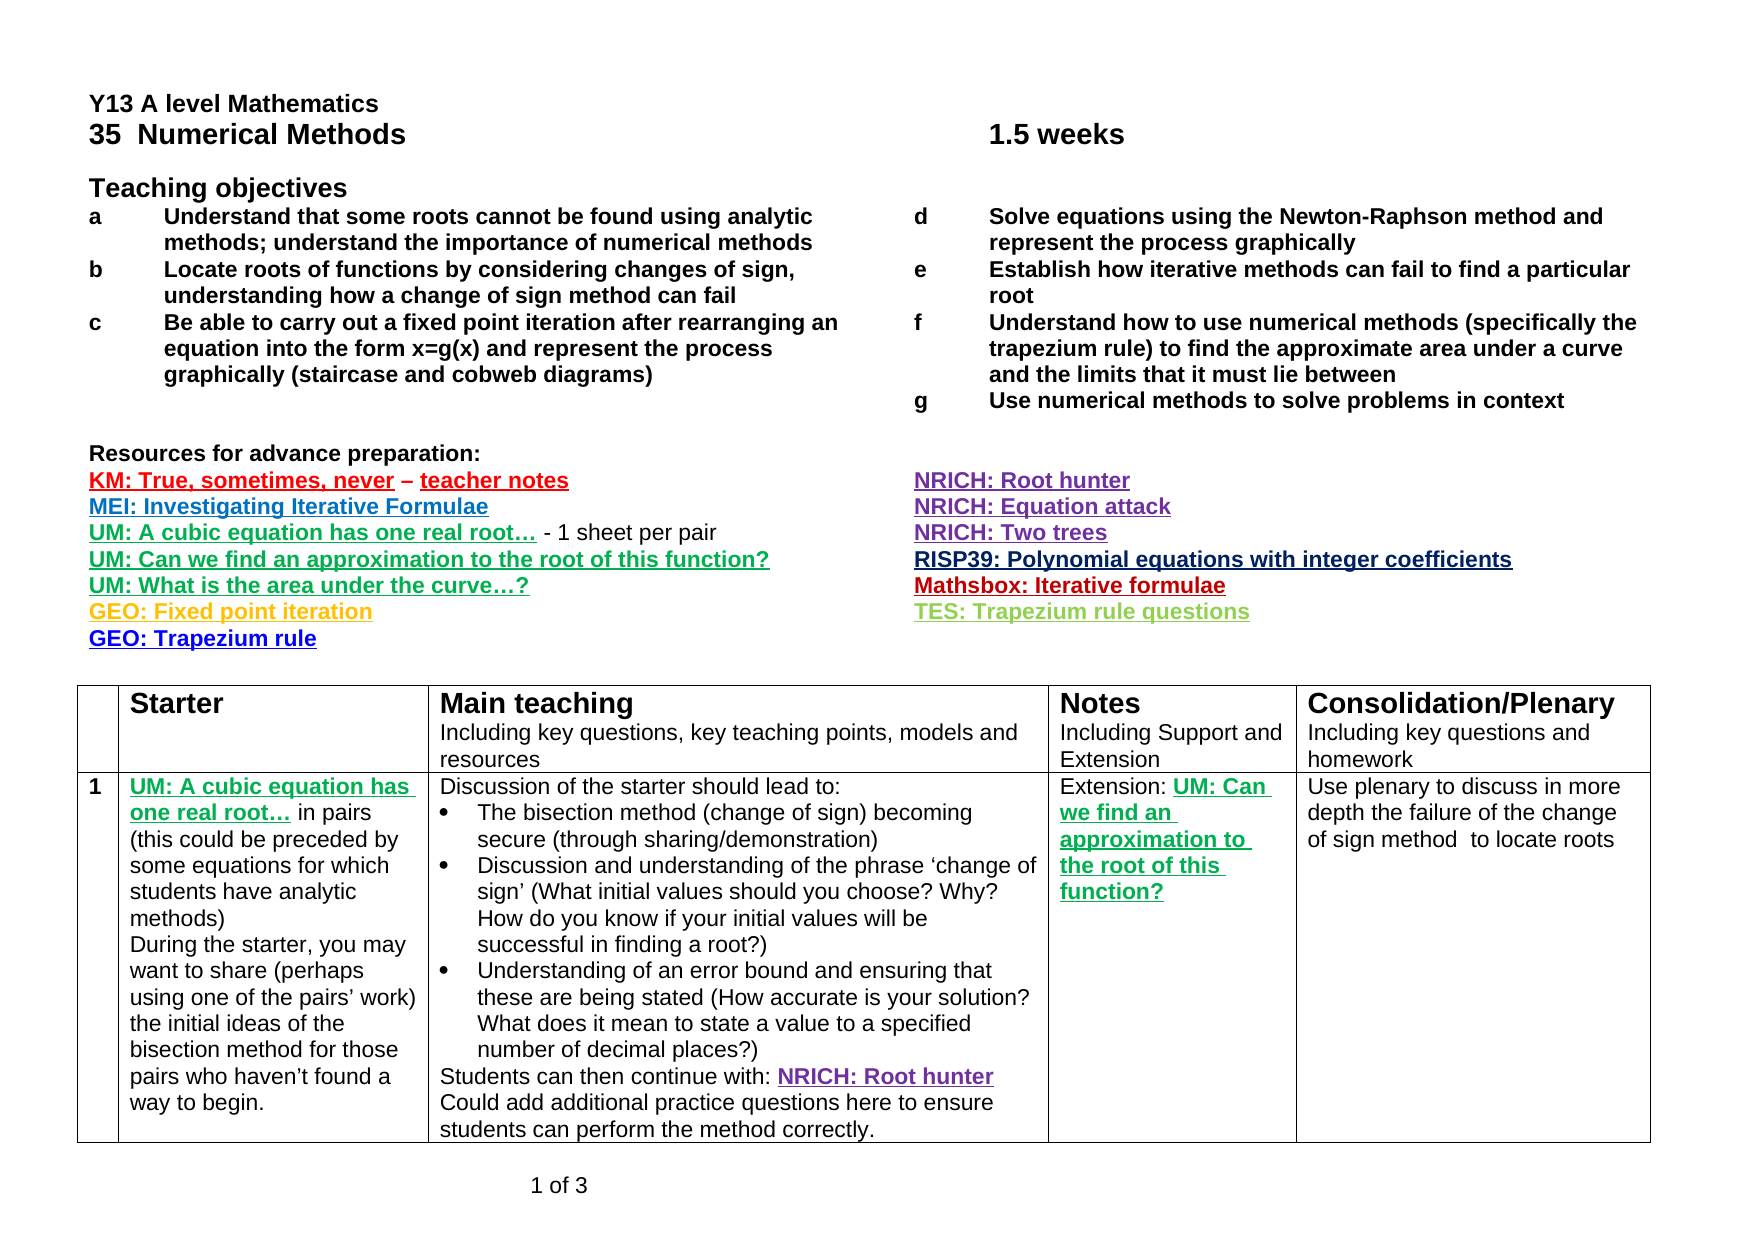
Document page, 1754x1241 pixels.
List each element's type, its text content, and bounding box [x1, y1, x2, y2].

text a Understand that some roots cannot be found using analytic methods; understand the importance of numerical methods [89, 203, 840, 256]
table_cell 1 [78, 773, 118, 1142]
text RISP39: Polynomial equations with integer coefficients [914, 546, 1665, 572]
text GEO: Trapezium rule [89, 625, 840, 651]
text UM: A cubic equation has one real root… - 1 sheet per pair [89, 519, 840, 546]
text NRICH: Equation attack [914, 493, 1665, 519]
text KM: True, sometimes, never – teacher notes [89, 467, 840, 493]
table_header Main teaching Including key questions, key teaching points, models and resources [429, 686, 1048, 772]
text UM: Can we find an approximation to the root of this function? [89, 546, 840, 572]
text TES: Trapezium rule questions [914, 598, 1665, 625]
text b Locate roots of functions by considering changes of sign, understanding how a change of sign method can fail [89, 256, 840, 308]
text GEO: Fixed point iteration [89, 598, 840, 625]
text d Solve equations using the Newton-Raphson method and represent the process graphically [914, 203, 1665, 256]
text Resources for advance preparation: [89, 440, 1665, 467]
table_header Notes Including Support and Extension [1049, 686, 1296, 772]
text UM: What is the area under the curve…? [89, 572, 840, 598]
text NRICH: Root hunter [914, 467, 1665, 493]
text 35 Numerical Methods 1.5 weeks [89, 117, 1665, 151]
table_cell Discussion of the starter should lead to: The bisection method (change of sign) becoming secure (through sharing/demonstration) Discussion and understanding of the phrase ‘change of sign’ (What initial values should you choose? Why? How do you know if your initial values will be successful in finding a root?) Understanding of an error bound and ensuring that these are being stated (How accurate is your solution? What does it mean to state a value to a specified number of decimal places?) Students can then continue with: NRICH: Root hunter Could add additional practice questions here to ensure students can perform the method correctly. [429, 773, 1048, 1142]
table_header Consolidation/Plenary Including key questions and homework [1297, 686, 1650, 772]
table_header [78, 686, 118, 772]
text g Use numerical methods to solve problems in context [914, 387, 1665, 414]
text c Be able to carry out a fixed point iteration after rearranging an equation into the form x=g(x) and represent the process graphically (staircase and cobweb diagrams) [89, 308, 840, 387]
table_cell Extension: UM: Can we find an approximation to the root of this function? [1049, 773, 1296, 1142]
text MEI: Investigating Iterative Formulae [89, 493, 840, 519]
text Mathsbox: Iterative formulae [914, 572, 1665, 598]
text e Establish how iterative methods can fail to find a particular root [914, 256, 1665, 308]
table_cell Use plenary to discuss in more depth the failure of the change of sign method to locate roots [1297, 773, 1650, 1142]
text Y13 A level Mathematics [89, 89, 1665, 117]
table_cell UM: A cubic equation has one real root… in pairs (this could be preceded by some equations for which students have analytic methods) During the starter, you may want to share (perhaps using one of the pairs’ work) the initial ideas of the bisection method for those pairs who haven’t found a way to begin. [119, 773, 428, 1142]
subtitle Teaching objectives [89, 172, 1665, 203]
text f Understand how to use numerical methods (specifically the trapezium rule) to find the approximate area under a curve and the limits that it must lie between [914, 308, 1665, 387]
table_header Starter [119, 686, 428, 772]
text NRICH: Two trees [914, 519, 1665, 546]
